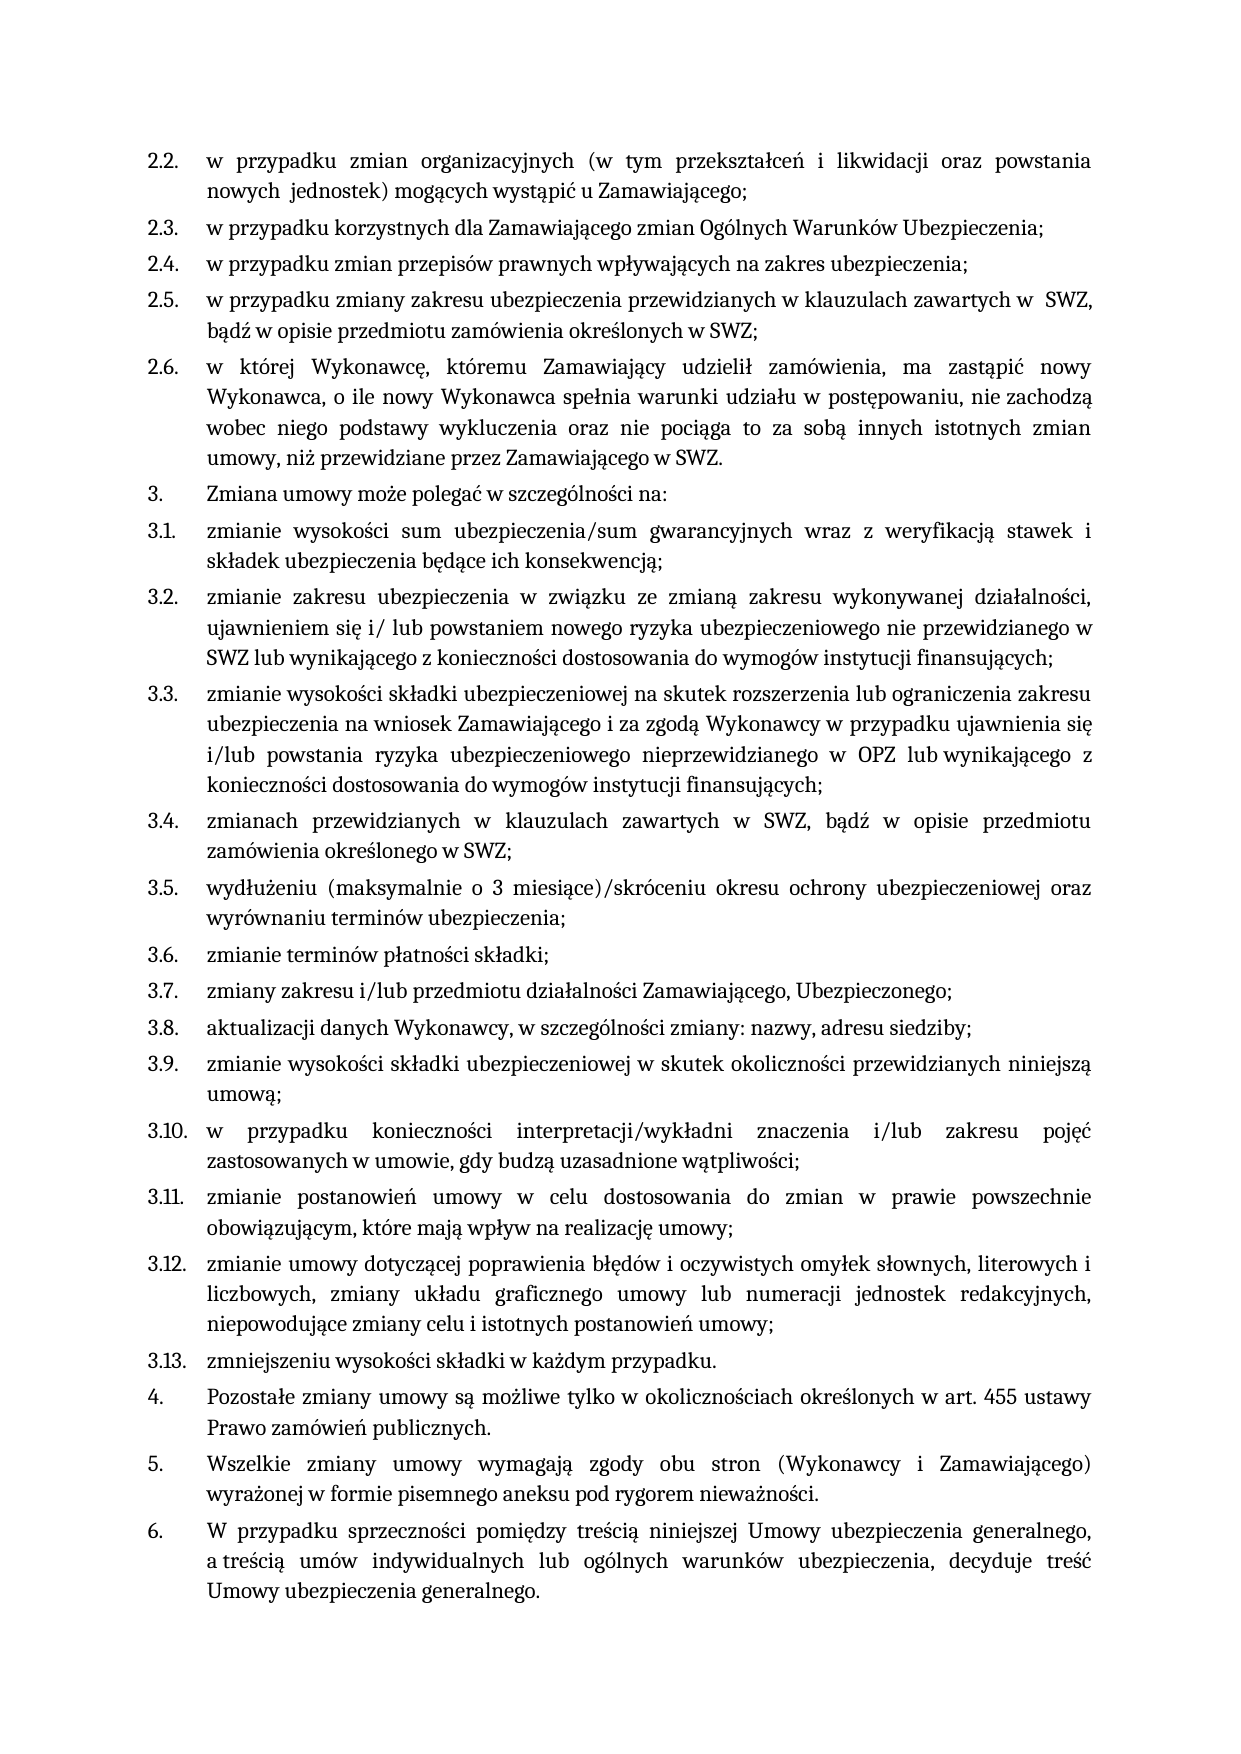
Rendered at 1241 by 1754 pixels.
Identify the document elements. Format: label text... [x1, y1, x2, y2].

list Zmiana umowy może polegać w szczególności na: [148, 481, 1093, 507]
list zmianie wysokości sum ubezpieczenia/sum gwarancyjnych wraz z weryfikacją stawek i składek ubezpieczenia będące ich konsekwencją; [148, 517, 1093, 574]
list w przypadku zmiany zakresu ubezpieczenia przewidzianych w klauzulach zawartych w SWZ, bądź w opisie przedmiotu zamówienia określonych w SWZ; [148, 287, 1093, 344]
list wydłużeniu (maksymalnie o 3 miesiące)/skróceniu okresu ochrony ubezpieczeniowej oraz wyrównaniu terminów ubezpieczenia; [148, 875, 1093, 931]
list w przypadku zmian organizacyjnych (w tym przekształceń i likwidacji oraz powstania nowych jednostek) mogących wystąpić u Zamawiającego; [148, 148, 1093, 204]
list zmianie terminów płatności składki; [148, 941, 1093, 968]
list zmniejszeniu wysokości składki w każdym przypadku. [148, 1348, 1093, 1374]
list zmianach przewidzianych w klauzulach zawartych w SWZ, bądź w opisie przedmiotu zamówienia określonego w SWZ; [148, 808, 1093, 864]
list w przypadku konieczności interpretacji/wykładni znaczenia i/lub zakresu pojęć zastosowanych w umowie, gdy budzą uzasadnione wątpliwości; [148, 1117, 1093, 1174]
list zmiany zakresu i/lub przedmiotu działalności Zamawiającego, Ubezpieczonego; [148, 978, 1093, 1004]
list W przypadku sprzeczności pomiędzy treścią niniejszej Umowy ubezpieczenia generalnego, a treścią umów indywidualnych lub ogólnych warunków ubezpieczenia, decyduje treść Umowy ubezpieczenia generalnego. [148, 1517, 1093, 1604]
list zmianie umowy dotyczącej poprawienia błędów i oczywistych omyłek słownych, literowych i liczbowych, zmiany układu graficznego umowy lub numeracji jednostek redakcyjnych, niepowodujące zmiany celu i istotnych postanowień umowy; [148, 1251, 1093, 1337]
list zmianie zakresu ubezpieczenia w związku ze zmianą zakresu wykonywanej działalności, ujawnieniem się i/ lub powstaniem nowego ryzyka ubezpieczeniowego nie przewidzianego w SWZ lub wynikającego z konieczności dostosowania do wymogów instytucji finansujących; [148, 584, 1093, 671]
list aktualizacji danych Wykonawcy, w szczególności zmiany: nazwy, adresu siedziby; [148, 1014, 1093, 1041]
list zmianie wysokości składki ubezpieczeniowej na skutek rozszerzenia lub ograniczenia zakresu ubezpieczenia na wniosek Zamawiającego i za zgodą Wykonawcy w przypadku ujawnienia się i/lub powstania ryzyka ubezpieczeniowego nieprzewidzianego w OPZ lub wynikającego z konieczności dostosowania do wymogów instytucji finansujących; [148, 681, 1093, 798]
list w przypadku zmian przepisów prawnych wpływających na zakres ubezpieczenia; [148, 251, 1093, 277]
list w której Wykonawcę, któremu Zamawiający udzielił zamówienia, ma zastąpić nowy Wykonawca, o ile nowy Wykonawca spełnia warunki udziału w postępowaniu, nie zachodzą wobec niego podstawy wykluczenia oraz nie pociąga to za sobą innych istotnych zmian umowy, niż przewidziane przez Zamawiającego w SWZ. [148, 354, 1093, 471]
list zmianie wysokości składki ubezpieczeniowej w skutek okoliczności przewidzianych niniejszą umową; [148, 1051, 1093, 1107]
list zmianie postanowień umowy w celu dostosowania do zmian w prawie powszechnie obowiązującym, które mają wpływ na realizację umowy; [148, 1184, 1093, 1241]
list w przypadku korzystnych dla Zamawiającego zmian Ogólnych Warunków Ubezpieczenia; [148, 214, 1093, 241]
list Pozostałe zmiany umowy są możliwe tylko w okolicznościach określonych w art. 455 ustawy Prawo zamówień publicznych. [148, 1384, 1093, 1441]
list Wszelkie zmiany umowy wymagają zgody obu stron (Wykonawcy i Zamawiającego) wyrażonej w formie pisemnego aneksu pod rygorem nieważności. [148, 1451, 1093, 1507]
